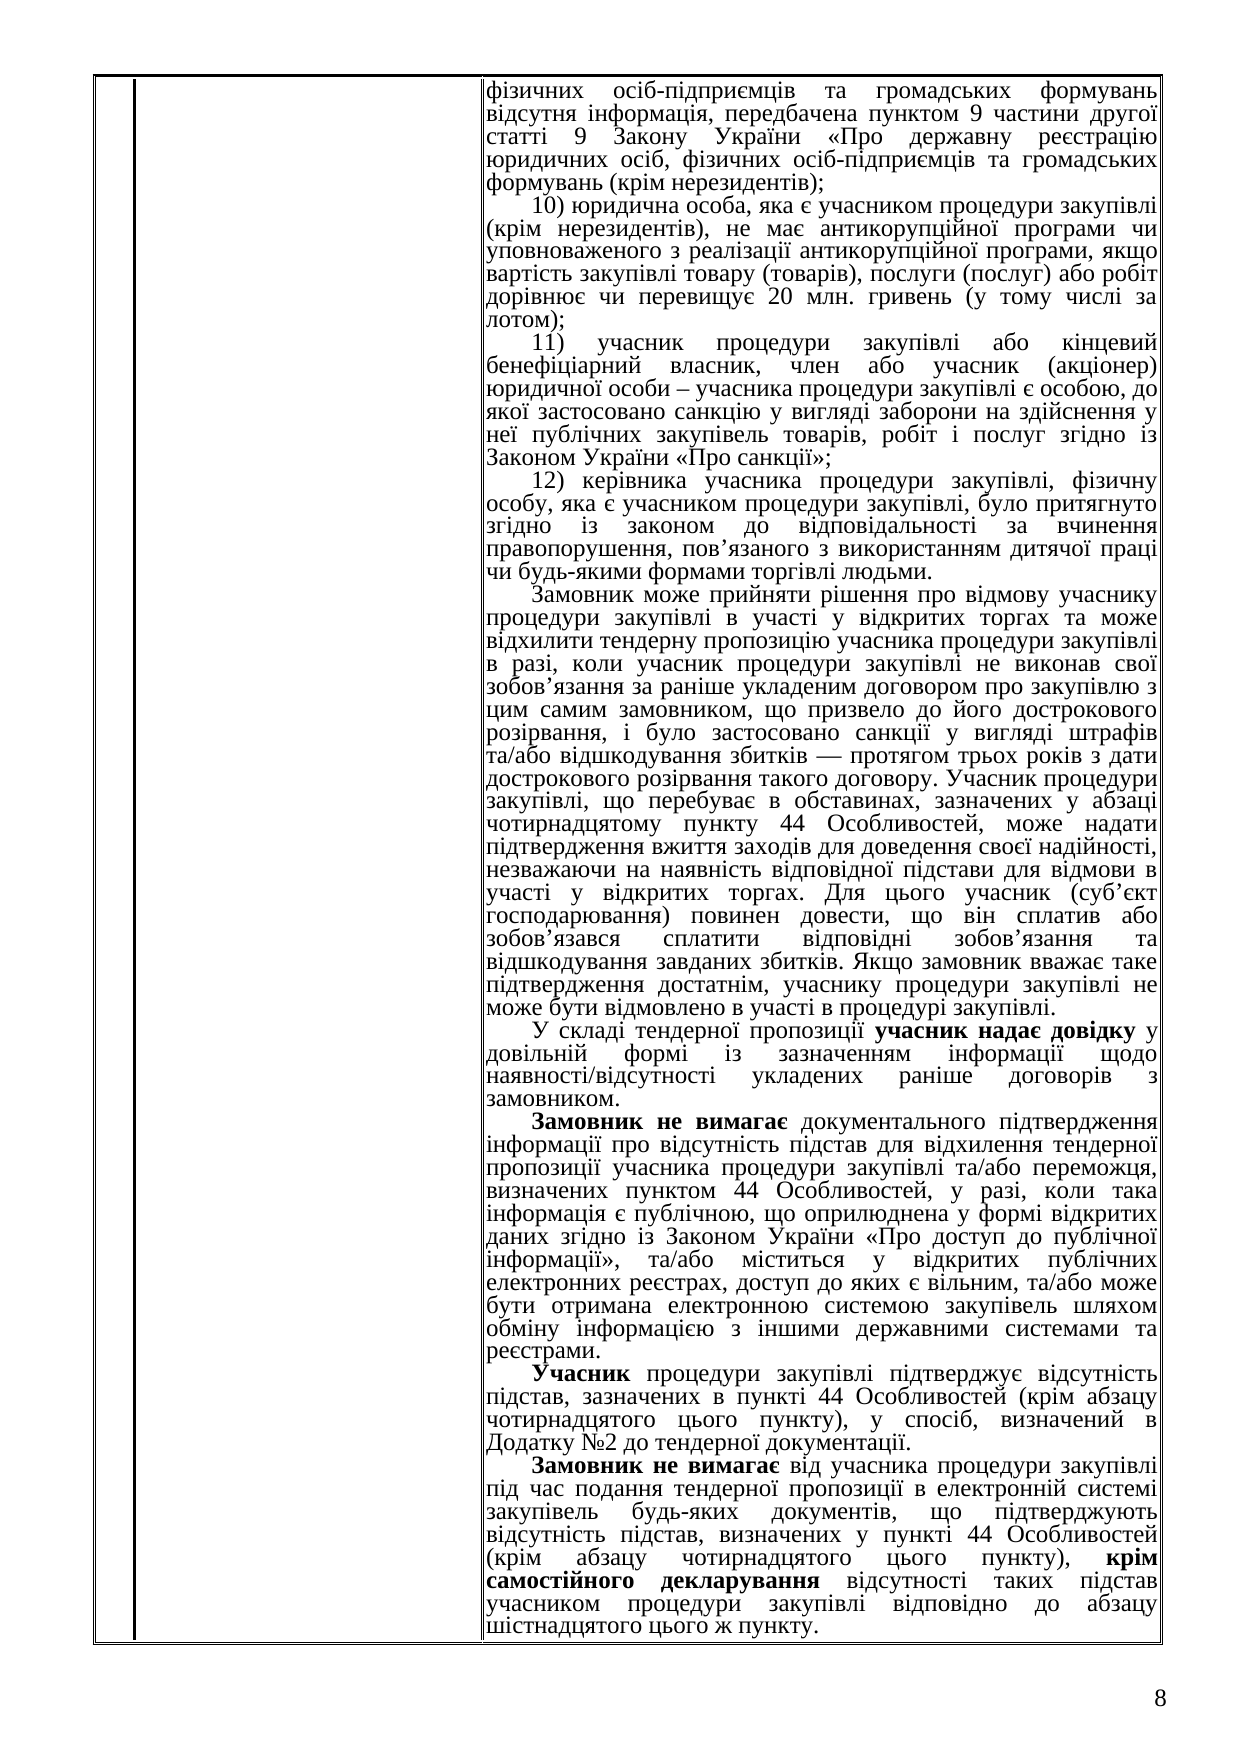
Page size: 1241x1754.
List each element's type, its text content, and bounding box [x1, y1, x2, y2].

table_cell 6 [96, 77, 134, 1642]
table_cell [483, 77, 1160, 1642]
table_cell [134, 77, 483, 1642]
